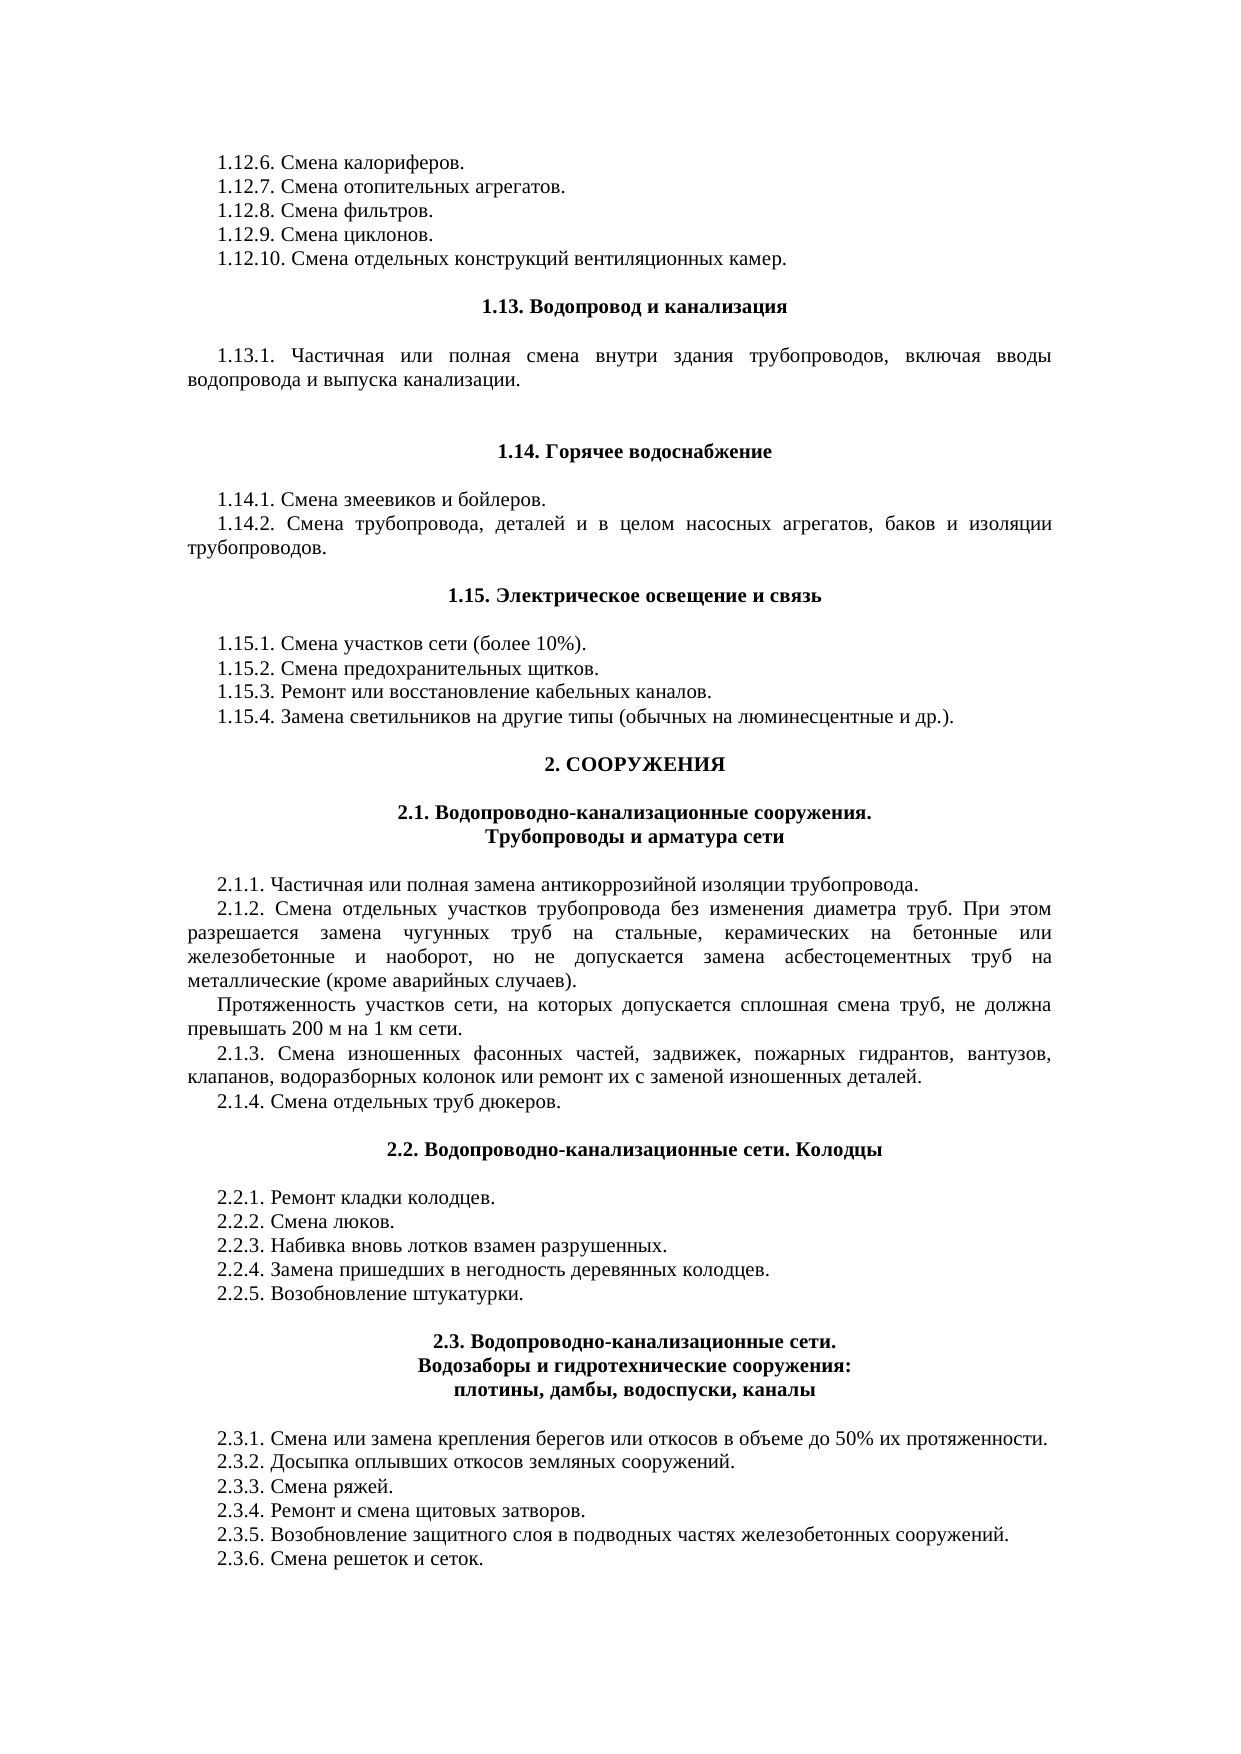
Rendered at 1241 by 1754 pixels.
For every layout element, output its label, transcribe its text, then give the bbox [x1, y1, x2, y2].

text 1.15.2. Смена предохранительных щитков. [187, 655, 1053, 679]
text 2.1.2. Смена отдельных участков трубопровода без изменения диаметра труб. При этом разрешается замена чугунных труб на стальные, керамических на бетонные или железобетонные и наоборот, но не допускается замена асбестоцементных труб на металлические (кроме аварийных случаев). [187, 896, 1053, 992]
text 2.2.5. Возобновление штукатурки. [187, 1281, 1053, 1305]
text Протяженность участков сети, на которых допускается сплошная смена труб, не должна превышать 200 м на 1 км сети. [187, 992, 1053, 1040]
text 2.3.3. Смена ряжей. [187, 1473, 1053, 1497]
subtitle 1.15. Электрическое освещение и связь [187, 583, 1053, 607]
text 1.12.9. Смена циклонов. [187, 222, 1053, 246]
text 1.12.10. Смена отдельных конструкций вентиляционных камер. [187, 246, 1053, 270]
text 2.3.4. Ремонт и смена щитовых затворов. [187, 1497, 1053, 1522]
subtitle Водозаборы и гидротехнические сооружения: [187, 1353, 1053, 1377]
text 2.2.4. Замена пришедших в негодность деревянных колодцев. [187, 1257, 1053, 1281]
subtitle 2.3. Водопроводно-канализационные сети. [187, 1329, 1053, 1353]
text 2.2.1. Ремонт кладки колодцев. [187, 1185, 1053, 1209]
text 1.12.6. Смена калориферов. [187, 150, 1053, 174]
text 1.15.1. Смена участков сети (более 10%). [187, 631, 1053, 655]
text 2.3.2. Досыпка оплывших откосов земляных сооружений. [187, 1449, 1053, 1473]
subtitle плотины, дамбы, водоспуски, каналы [187, 1377, 1053, 1401]
subtitle 1.13. Водопровод и канализация [187, 294, 1053, 318]
subtitle 2.2. Водопроводно-канализационные сети. Колодцы [187, 1137, 1053, 1161]
text 2.2.2. Смена люков. [187, 1209, 1053, 1233]
text 1.14.2. Смена трубопровода, деталей и в целом насосных агрегатов, баков и изоляции трубопроводов. [187, 511, 1053, 559]
subtitle 2. СООРУЖЕНИЯ [187, 752, 1053, 776]
text 2.1. Водопроводно-канализационные сооружения. [187, 800, 1053, 824]
text 1.15.3. Ремонт или восстановление кабельных каналов. [187, 679, 1053, 703]
text 2.3.6. Смена решеток и сеток. [187, 1546, 1053, 1570]
text 1.15.4. Замена светильников на другие типы (обычных на люминесцентные и др.). [187, 703, 1053, 727]
text 2.1.4. Смена отдельных труб дюкеров. [187, 1088, 1053, 1112]
text 2.1.1. Частичная или полная замена антикоррозийной изоляции трубопровода. [187, 872, 1053, 896]
text 2.3.5. Возобновление защитного слоя в подводных частях железобетонных сооружений. [187, 1522, 1053, 1546]
text 1.14.1. Смена змеевиков и бойлеров. [187, 487, 1053, 511]
text 2.3.1. Смена или замена крепления берегов или откосов в объеме до 50% их протяженности. [187, 1425, 1053, 1449]
text 1.12.7. Смена отопительных агрегатов. [187, 174, 1053, 198]
text 2.1.3. Смена изношенных фасонных частей, задвижек, пожарных гидрантов, вантузов, клапанов, водоразборных колонок или ремонт их с заменой изношенных деталей. [187, 1040, 1053, 1088]
text 2.2.3. Набивка вновь лотков взамен разрушенных. [187, 1233, 1053, 1257]
text 1.12.8. Смена фильтров. [187, 198, 1053, 222]
text 1.13.1. Частичная или полная смена внутри здания трубопроводов, включая вводы водопровода и выпуска канализации. [187, 342, 1053, 391]
subtitle 1.14. Горячее водоснабжение [187, 439, 1053, 463]
text Трубопроводы и арматура сети [187, 824, 1053, 848]
